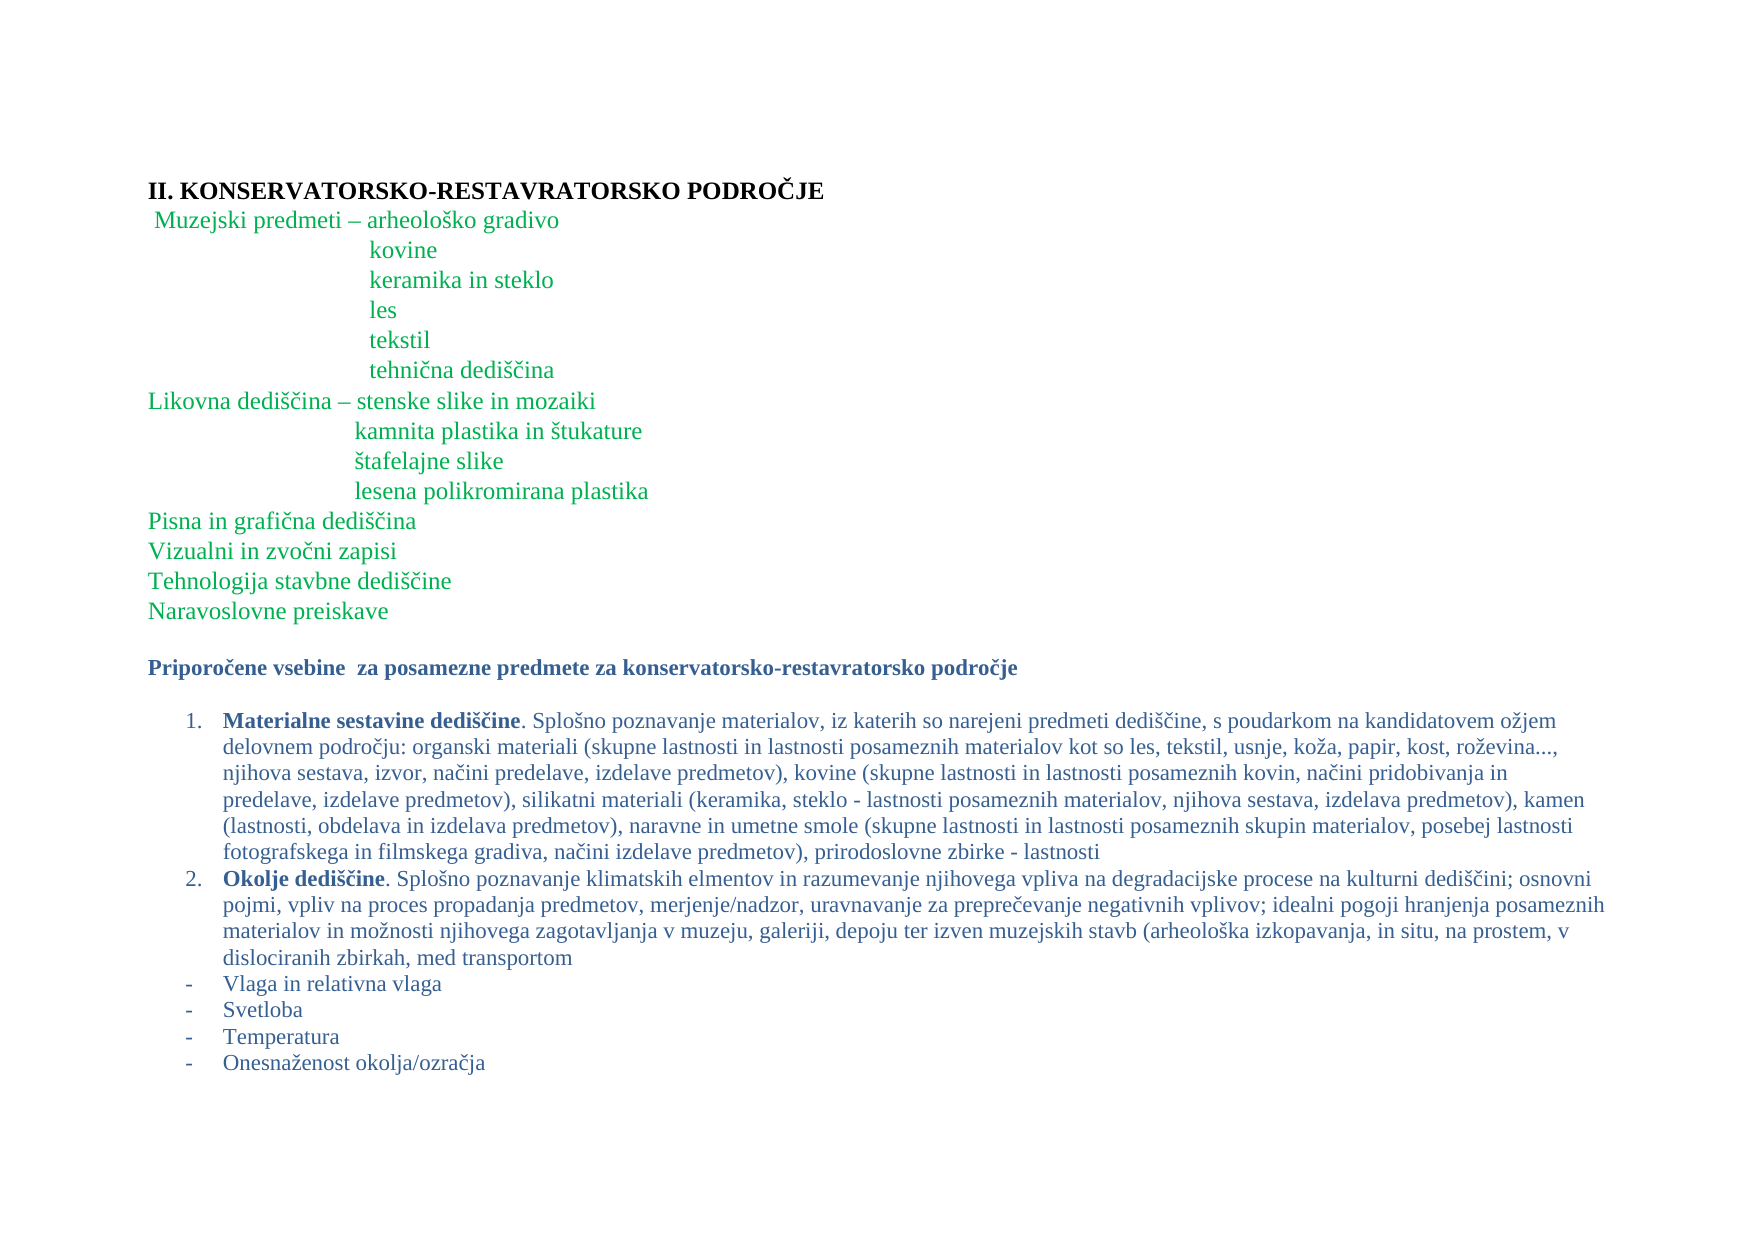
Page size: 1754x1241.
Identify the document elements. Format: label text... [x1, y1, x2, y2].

text lesena polikromirana plastika [354, 476, 1606, 505]
text štafelajne slike [354, 446, 1606, 475]
text kovine [369, 235, 1606, 264]
list Temperatura [185, 1023, 1606, 1049]
text les [369, 295, 1606, 324]
text Pisna in grafična dediščina [148, 506, 1606, 535]
text Naravoslovne preiskave [148, 596, 1606, 625]
list Okolje dediščine. Splošno poznavanje klimatskih elmentov in razumevanje njihovega vpliva na degradacijske procese na kulturni dediščini; osnovni pojmi, vpliv na proces propadanja predmetov, merjenje/nadzor, uravnavanje za preprečevanje negativnih vplivov; idealni pogoji hranjenja posameznih materialov in možnosti njihovega zagotavljanja v muzeju, galeriji, depoju ter izven muzejskih stavb (arheološka izkopavanja, in situ, na prostem, v dislociranih zbirkah, med transportom [185, 865, 1606, 970]
text Vizualni in zvočni zapisi [148, 536, 1606, 565]
text keramika in steklo [369, 265, 1606, 294]
text II. KONSERVATORSKO-RESTAVRATORSKO PODROČJE [148, 176, 1606, 205]
text Tehnologija stavbne dediščine [148, 566, 1606, 595]
list Onesnaženost okolja/ozračja [185, 1049, 1606, 1076]
list Svetloba [185, 997, 1606, 1023]
list Vlaga in relativna vlaga [185, 970, 1606, 997]
list Materialne sestavine dediščine. Splošno poznavanje materialov, iz katerih so narejeni predmeti dediščine, s poudarkom na kandidatovem ožjem delovnem področju: organski materiali (skupne lastnosti in lastnosti posameznih materialov kot so les, tekstil, usnje, koža, papir, kost, roževina..., njihova sestava, izvor, načini predelave, izdelave predmetov), kovine (skupne lastnosti in lastnosti posameznih kovin, načini pridobivanja in predelave, izdelave predmetov), silikatni materiali (keramika, steklo - lastnosti posameznih materialov, njihova sestava, izdelava predmetov), kamen (lastnosti, obdelava in izdelava predmetov), naravne in umetne smole (skupne lastnosti in lastnosti posameznih skupin materialov, posebej lastnosti fotografskega in filmskega gradiva, načini izdelave predmetov), prirodoslovne zbirke - lastnosti [185, 707, 1606, 865]
text tekstil [369, 326, 1606, 354]
text tehnična dediščina [369, 356, 1606, 384]
text kamnita plastika in štukature [354, 416, 1606, 444]
text Muzejski predmeti – arheološko gradivo [148, 205, 1606, 234]
text Priporočene vsebine za posamezne predmete za konservatorsko-restavratorsko področje [148, 654, 1606, 680]
text Likovna dediščina – stenske slike in mozaiki [148, 386, 1606, 414]
